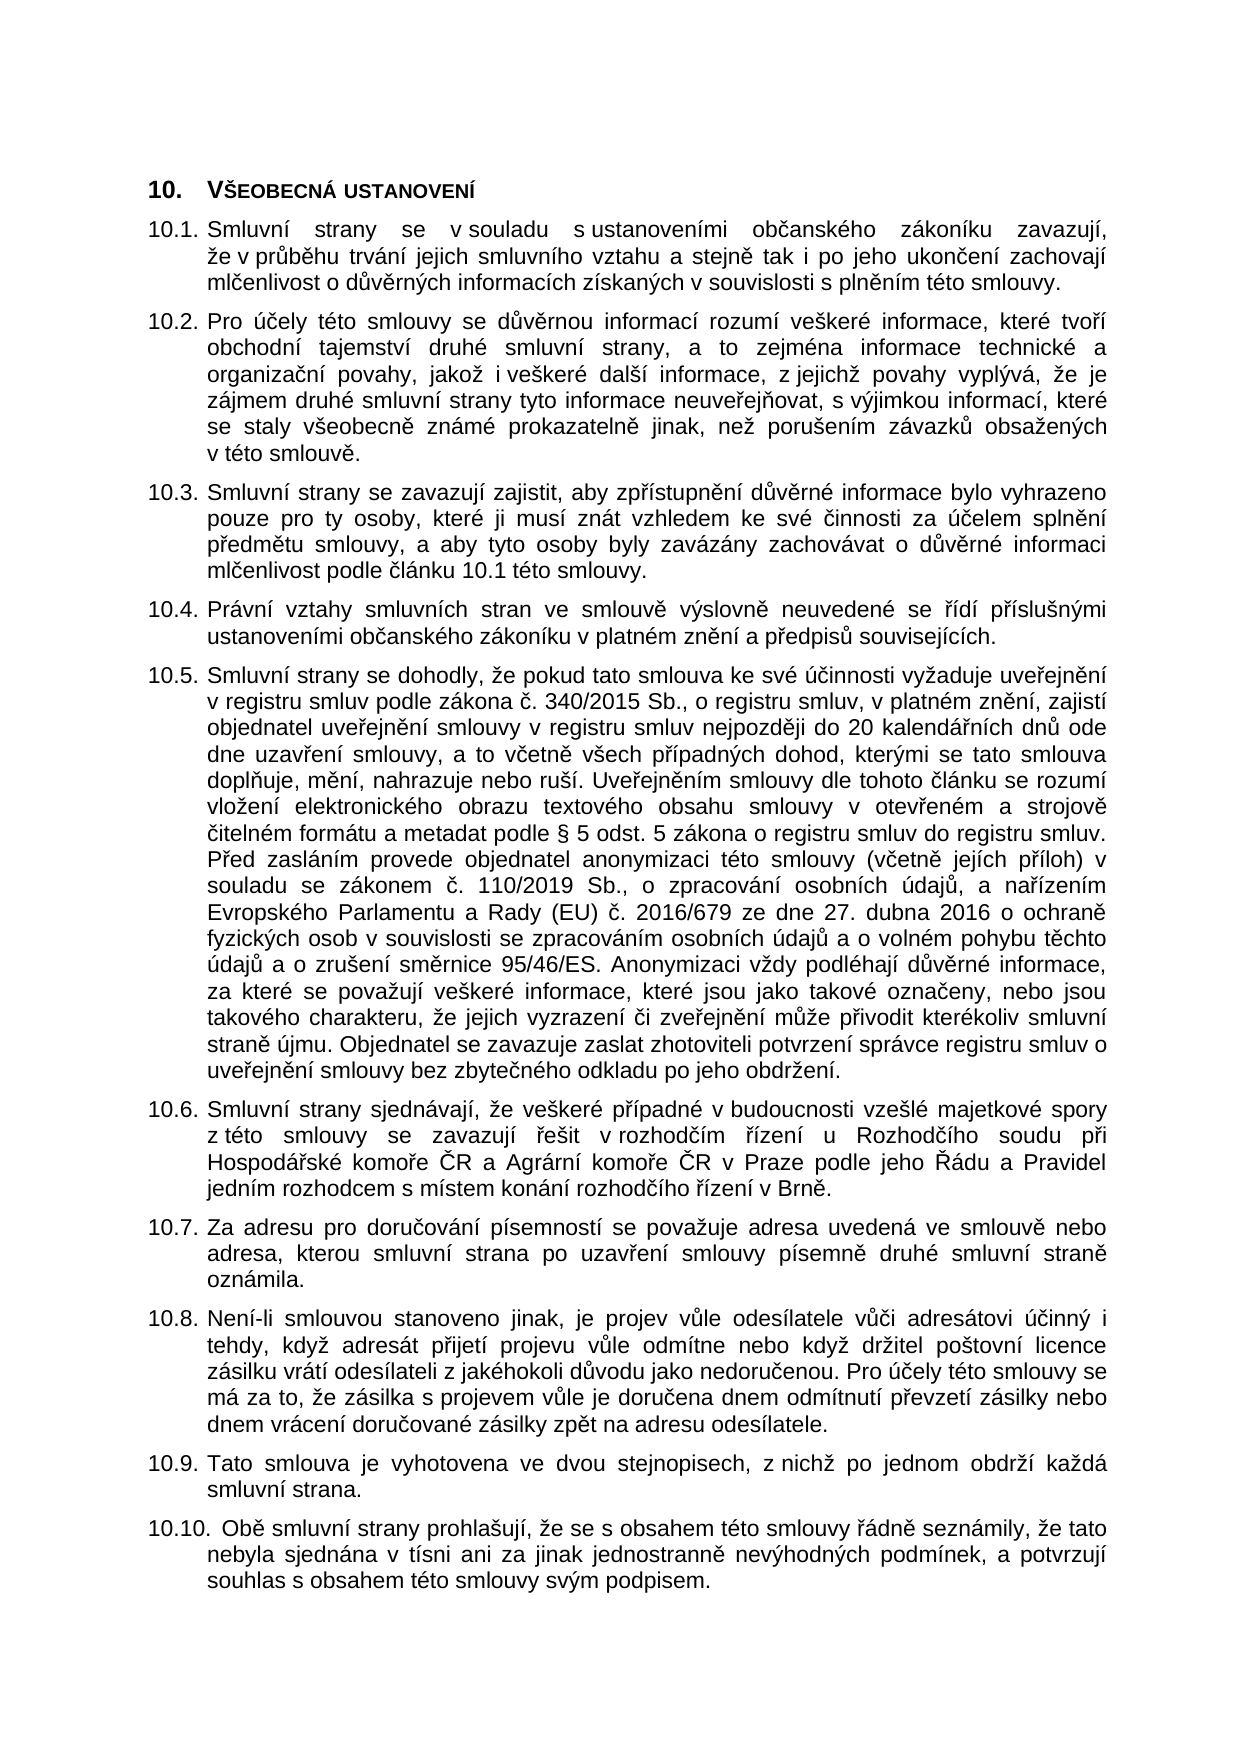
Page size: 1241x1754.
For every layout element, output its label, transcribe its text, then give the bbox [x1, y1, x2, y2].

list Smluvní strany se zavazují zajistit, aby zpřístupnění důvěrné informace bylo vyhrazeno pouze pro ty osoby, které ji musí znát vzhledem ke své činnosti za účelem splnění předmětu smlouvy, a aby tyto osoby byly zavázány zachovávat o důvěrné informaci mlčenlivost podle článku 10.1 této smlouvy. [148, 478, 1107, 584]
list Smluvní strany se v souladu s ustanoveními občanského zákoníku zavazují, že v průběhu trvání jejich smluvního vztahu a stejně tak i po jeho ukončení zachovají mlčenlivost o důvěrných informacích získaných v souvislosti s plněním této smlouvy. [148, 216, 1107, 295]
list Smluvní strany se dohodly, že pokud tato smlouva ke své účinnosti vyžaduje uveřejnění v registru smluv podle zákona č. 340/2015 Sb., o registru smluv, v platném znění, zajistí objednatel uveřejnění smlouvy v registru smluv nejpozději do 20 kalendářních dnů ode dne uzavření smlouvy, a to včetně všech případných dohod, kterými se tato smlouva doplňuje, mění, nahrazuje nebo ruší. Uveřejněním smlouvy dle tohoto článku se rozumí vložení elektronického obrazu textového obsahu smlouvy v otevřeném a strojově čitelném formátu a metadat podle § 5 odst. 5 zákona o registru smluv do registru smluv. Před zasláním provede objednatel anonymizaci této smlouvy (včetně jejích příloh) v souladu se zákonem č. 110/2019 Sb., o zpracování osobních údajů, a nařízením Evropského Parlamentu a Rady (EU) č. 2016/679 ze dne 27. dubna 2016 o ochraně fyzických osob v souvislosti se zpracováním osobních údajů a o volném pohybu těchto údajů a o zrušení směrnice 95/46/ES. Anonymizaci vždy podléhají důvěrné informace, za které se považují veškeré informace, které jsou jako takové označeny, nebo jsou takového charakteru, že jejich vyzrazení či zveřejnění může přivodit kterékoliv smluvní straně újmu. Objednatel se zavazuje zaslat zhotoviteli potvrzení správce registru smluv o uveřejnění smlouvy bez zbytečného odkladu po jeho obdržení. [148, 662, 1107, 1083]
list Za adresu pro doručování písemností se považuje adresa uvedená ve smlouvě nebo adresa, kterou smluvní strana po uzavření smlouvy písemně druhé smluvní straně oznámila. [148, 1214, 1107, 1293]
list Právní vztahy smluvních stran ve smlouvě výslovně neuvedené se řídí příslušnými ustanoveními občanského zákoníku v platném znění a předpisů souvisejících. [148, 596, 1107, 649]
list Není-li smlouvou stanoveno jinak, je projev vůle odesílatele vůči adresátovi účinný i tehdy, když adresát přijetí projevu vůle odmítne nebo když držitel poštovní licence zásilku vrátí odesílateli z jakéhokoli důvodu jako nedoručenou. Pro účely této smlouvy se má za to, že zásilka s projevem vůle je doručena dnem odmítnutí převzetí zásilky nebo dnem vrácení doručované zásilky zpět na adresu odesílatele. [148, 1305, 1107, 1437]
list Pro účely této smlouvy se důvěrnou informací rozumí veškeré informace, které tvoří obchodní tajemství druhé smluvní strany, a to zejména informace technické a organizační povahy, jakož i veškeré další informace, z jejichž povahy vyplývá, že je zájmem druhé smluvní strany tyto informace neuveřejňovat, s výjimkou informací, které se staly všeobecně známé prokazatelně jinak, než porušením závazků obsažených v této smlouvě. [148, 308, 1107, 466]
list Smluvní strany sjednávají, že veškeré případné v budoucnosti vzešlé majetkové spory z této smlouvy se zavazují řešit v rozhodčím řízení u Rozhodčího soudu při Hospodářské komoře ČR a Agrární komoře ČR v Praze podle jeho Řádu a Pravidel jedním rozhodcem s místem konání rozhodčího řízení v Brně. [148, 1096, 1107, 1201]
list Obě smluvní strany prohlašují, že se s obsahem této smlouvy řádně seznámily, že tato nebyla sjednána v tísni ani za jinak jednostranně nevýhodných podmínek, a potvrzují souhlas s obsahem této smlouvy svým podpisem. [148, 1515, 1107, 1594]
list Tato smlouva je vyhotovena ve dvou stejnopisech, z nichž po jednom obdrží každá smluvní strana. [148, 1449, 1107, 1502]
list Všeobecná ustanovení [148, 175, 1107, 204]
